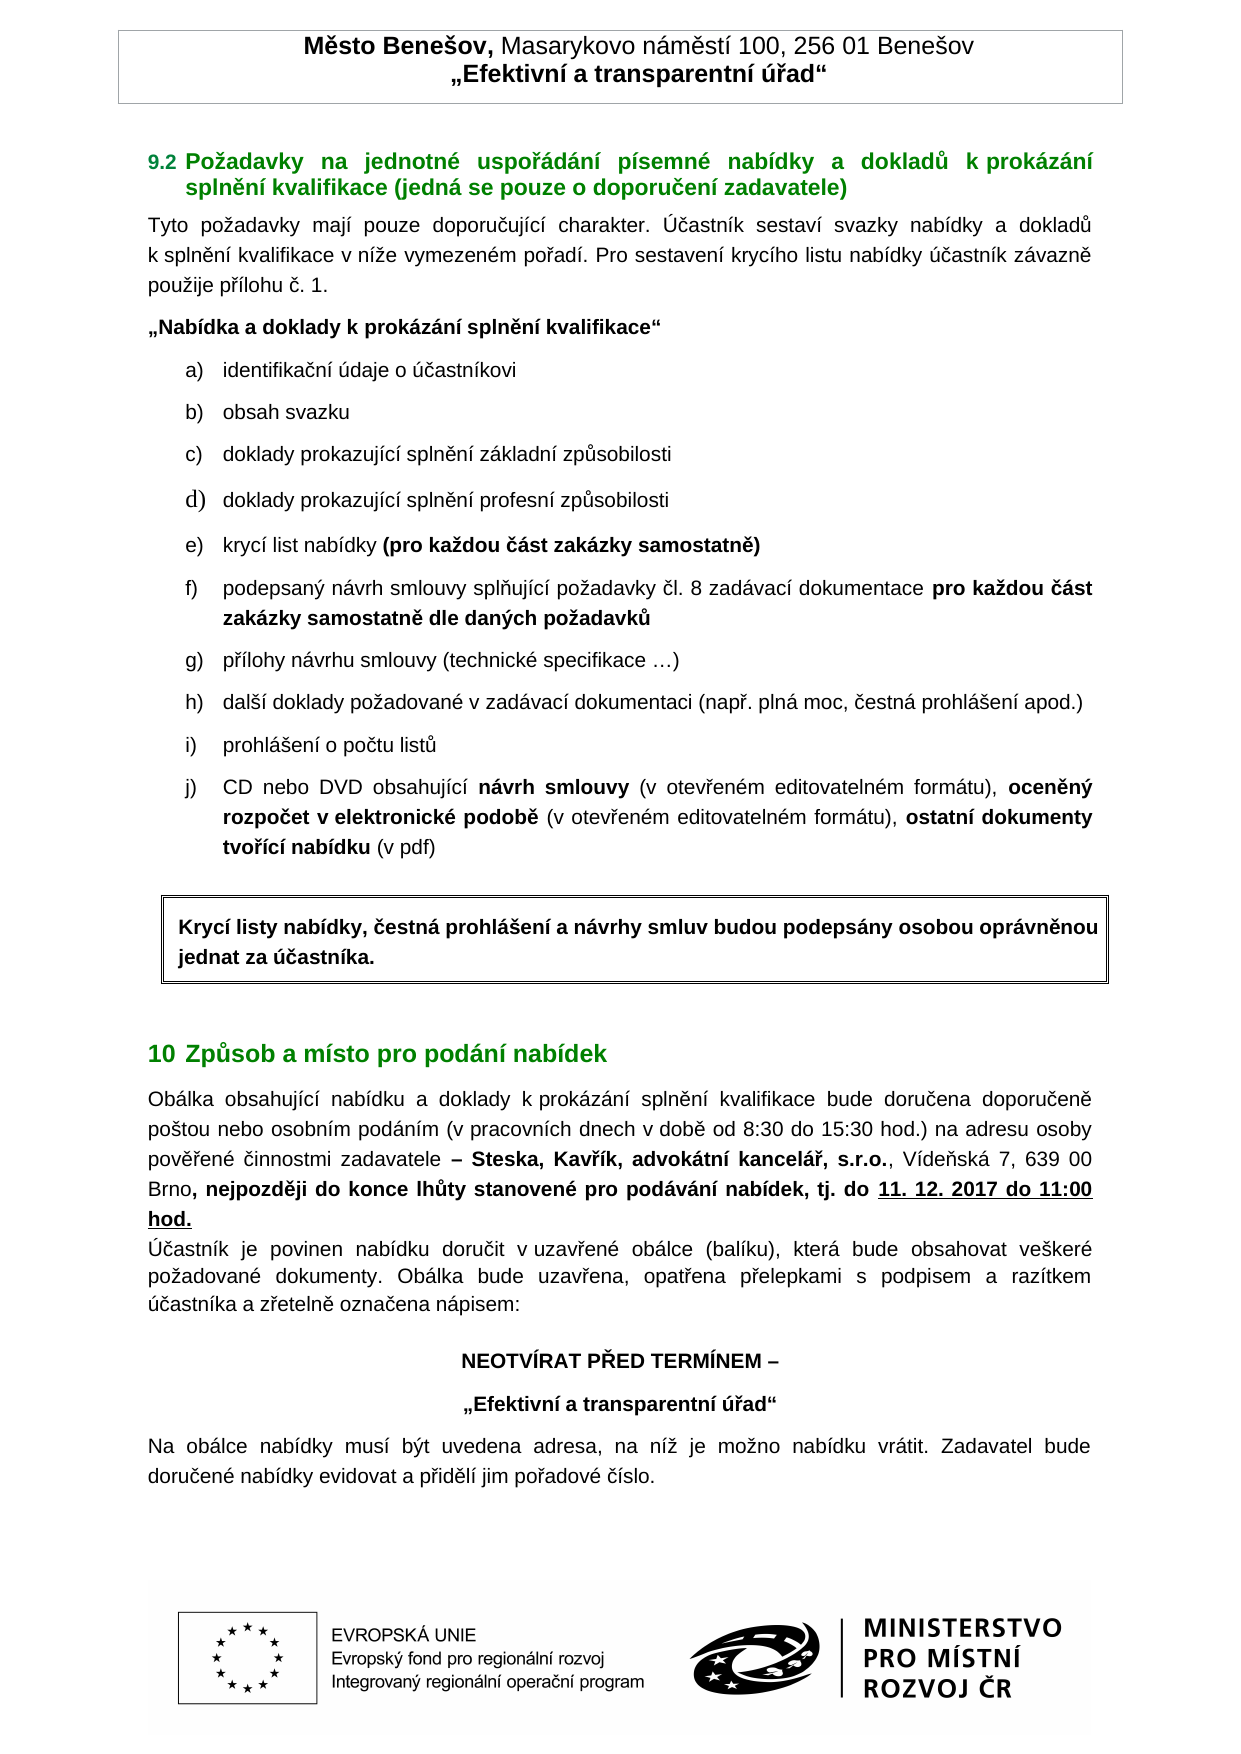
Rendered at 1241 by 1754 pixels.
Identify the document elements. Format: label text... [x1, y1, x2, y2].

text Na obálce nabídky musí být uvedena adresa, na níž je možno nabídku vrátit. Zadavatel bude doručené nabídky evidovat a přidělí jim pořadové číslo. [148, 1434, 1093, 1488]
table_header Krycí listy nabídky, čestná prohlášení a návrhy smluv budou podepsány osobou oprávněnou jednat za účastníka. [164, 898, 1106, 981]
list krycí list nabídky (pro každou část zakázky samostatně) [185, 533, 1093, 557]
subtitle Způsob a místo pro podání nabídek [148, 1039, 1093, 1067]
list identifikační údaje o účastníkovi [185, 357, 1093, 381]
list obsah svazku [185, 400, 1093, 424]
list prohlášení o počtu listů [185, 732, 1093, 756]
text „Efektivní a transparentní úřad“ [148, 1391, 1093, 1415]
list doklady prokazující splnění profesní způsobilosti [185, 484, 1093, 513]
text „Nabídka a doklady k prokázání splnění kvalifikace“ [148, 315, 1093, 339]
text Tyto požadavky mají pouze doporučující charakter. Účastník sestaví svazky nabídky a dokladů k splnění kvalifikace v níže vymezeném pořadí. Pro sestavení krycího listu nabídky účastník závazně použije přílohu č. 1. [148, 213, 1093, 297]
list přílohy návrhu smlouvy (technické specifikace …) [185, 648, 1093, 672]
text Obálka obsahující nabídku a doklady k prokázání splnění kvalifikace bude doručena doporučeně poštou nebo osobním podáním (v pracovních dnech v době od 8:30 do 15:30 hod.) na adresu osoby pověřené činnostmi zadavatele – Steska, Kavřík, advokátní kancelář, s.r.o., Vídeňská 7, 639 00 Brno, nejpozději do konce lhůty stanovené pro podávání nabídek, tj. do 11. 12. 2017 do 11:00 hod. [148, 1087, 1093, 1231]
text NEOTVÍRAT PŘED TERMÍNEM – [148, 1349, 1093, 1373]
list další doklady požadované v zadávací dokumentaci (např. plná moc, čestná prohlášení apod.) [185, 690, 1093, 714]
list doklady prokazující splnění základní způsobilosti [185, 442, 1093, 466]
list podepsaný návrh smlouvy splňující požadavky čl. 8 zadávací dokumentace pro každou část zakázky samostatně dle daných požadavků [185, 575, 1093, 629]
list CD nebo DVD obsahující návrh smlouvy (v otevřeném editovatelném formátu), oceněný rozpočet v elektronické podobě (v otevřeném editovatelném formátu), ostatní dokumenty tvořící nabídku (v pdf) [185, 775, 1093, 859]
picture [147, 1580, 1092, 1735]
subtitle Požadavky na jednotné uspořádání písemné nabídky a dokladů k prokázání splnění kvalifikace (jedná se pouze o doporučení zadavatele) [148, 148, 1093, 200]
list Účastník je povinen nabídku doručit v uzavřené obálce (balíku), která bude obsahovat veškeré požadované dokumenty. Obálka bude uzavřena, opatřena přelepkami s podpisem a razítkem účastníka a zřetelně označena nápisem: [148, 1237, 1093, 1316]
